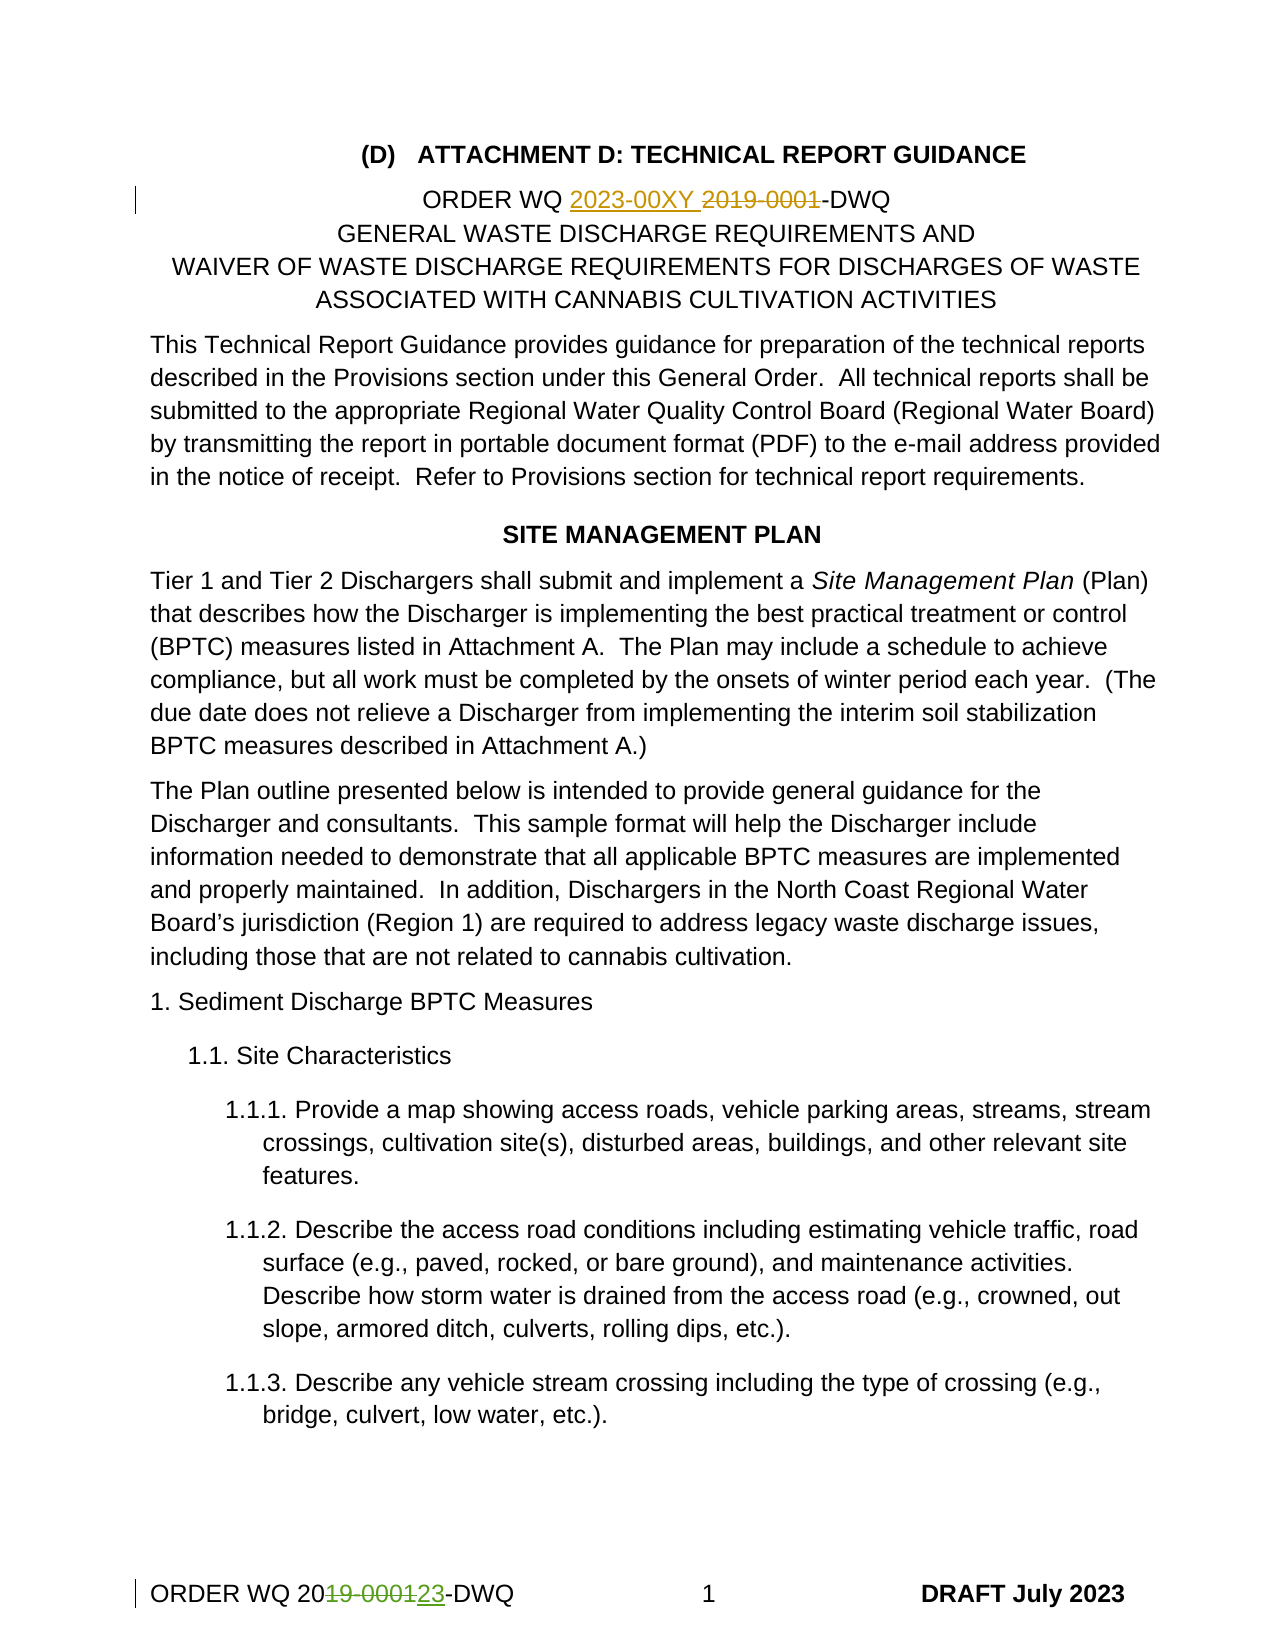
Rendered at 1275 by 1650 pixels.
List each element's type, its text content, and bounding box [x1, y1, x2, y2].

list Describe the access road conditions including estimating vehicle traffic, road surface (e.g., paved, rocked, or bare ground), and maintenance activities. Describe how storm water is drained from the access road (e.g., crowned, out slope, armored ditch, culverts, rolling dips, etc.). [225, 1214, 1162, 1342]
list Sediment Discharge BPTC Measures [150, 987, 1162, 1016]
subtitle WAIVER OF WASTE DISCHARGE REQUIREMENTS FOR DISCHARGES OF WASTE [150, 252, 1162, 280]
subtitle ATTACHMENT D: TECHNICAL REPORT GUIDANCE [187, 140, 1162, 169]
subtitle SITE MANAGEMENT PLAN [150, 520, 1174, 549]
text This Technical Report Guidance provides guidance for preparation of the technical reports described in the Provisions section under this General Order. All technical reports shall be submitted to the appropriate Regional Water Quality Control Board (Regional Water Board) by transmitting the report in portable document format (PDF) to the e-mail address provided in the notice of receipt. Refer to Provisions section for technical report requirements. [150, 330, 1162, 491]
subtitle ASSOCIATED WITH CANNABIS CULTIVATION ACTIVITIES [150, 284, 1162, 313]
list Provide a map showing access roads, vehicle parking areas, streams, stream crossings, cultivation site(s), disturbed areas, buildings, and other relevant site features. [225, 1095, 1162, 1189]
subtitle GENERAL WASTE DISCHARGE REQUIREMENTS AND [150, 218, 1162, 247]
text The Plan outline presented below is intended to provide general guidance for the Discharger and consultants. This sample format will help the Discharger include information needed to demonstrate that all applicable BPTC measures are implemented and properly maintained. In addition, Dischargers in the North Coast Regional Water Board’s jurisdiction (Region 1) are required to address legacy waste discharge issues, including those that are not related to cannabis cultivation. [150, 776, 1162, 970]
text Tier 1 and Tier 2 Dischargers shall submit and implement a Site Management Plan (Plan) that describes how the Discharger is implementing the best practical treatment or control (BPTC) measures listed in Attachment A. The Plan may include a schedule to achieve compliance, but all work must be completed by the onsets of winter period each year. (The due date does not relieve a Discharger from implementing the interim soil stabilization BPTC measures described in Attachment A.) [150, 566, 1162, 759]
list Site Characteristics [187, 1041, 1162, 1069]
list Describe any vehicle stream crossing including the type of crossing (e.g., bridge, culvert, low water, etc.). [225, 1367, 1162, 1429]
subtitle ORDER WQ -DWQ [150, 186, 1162, 214]
